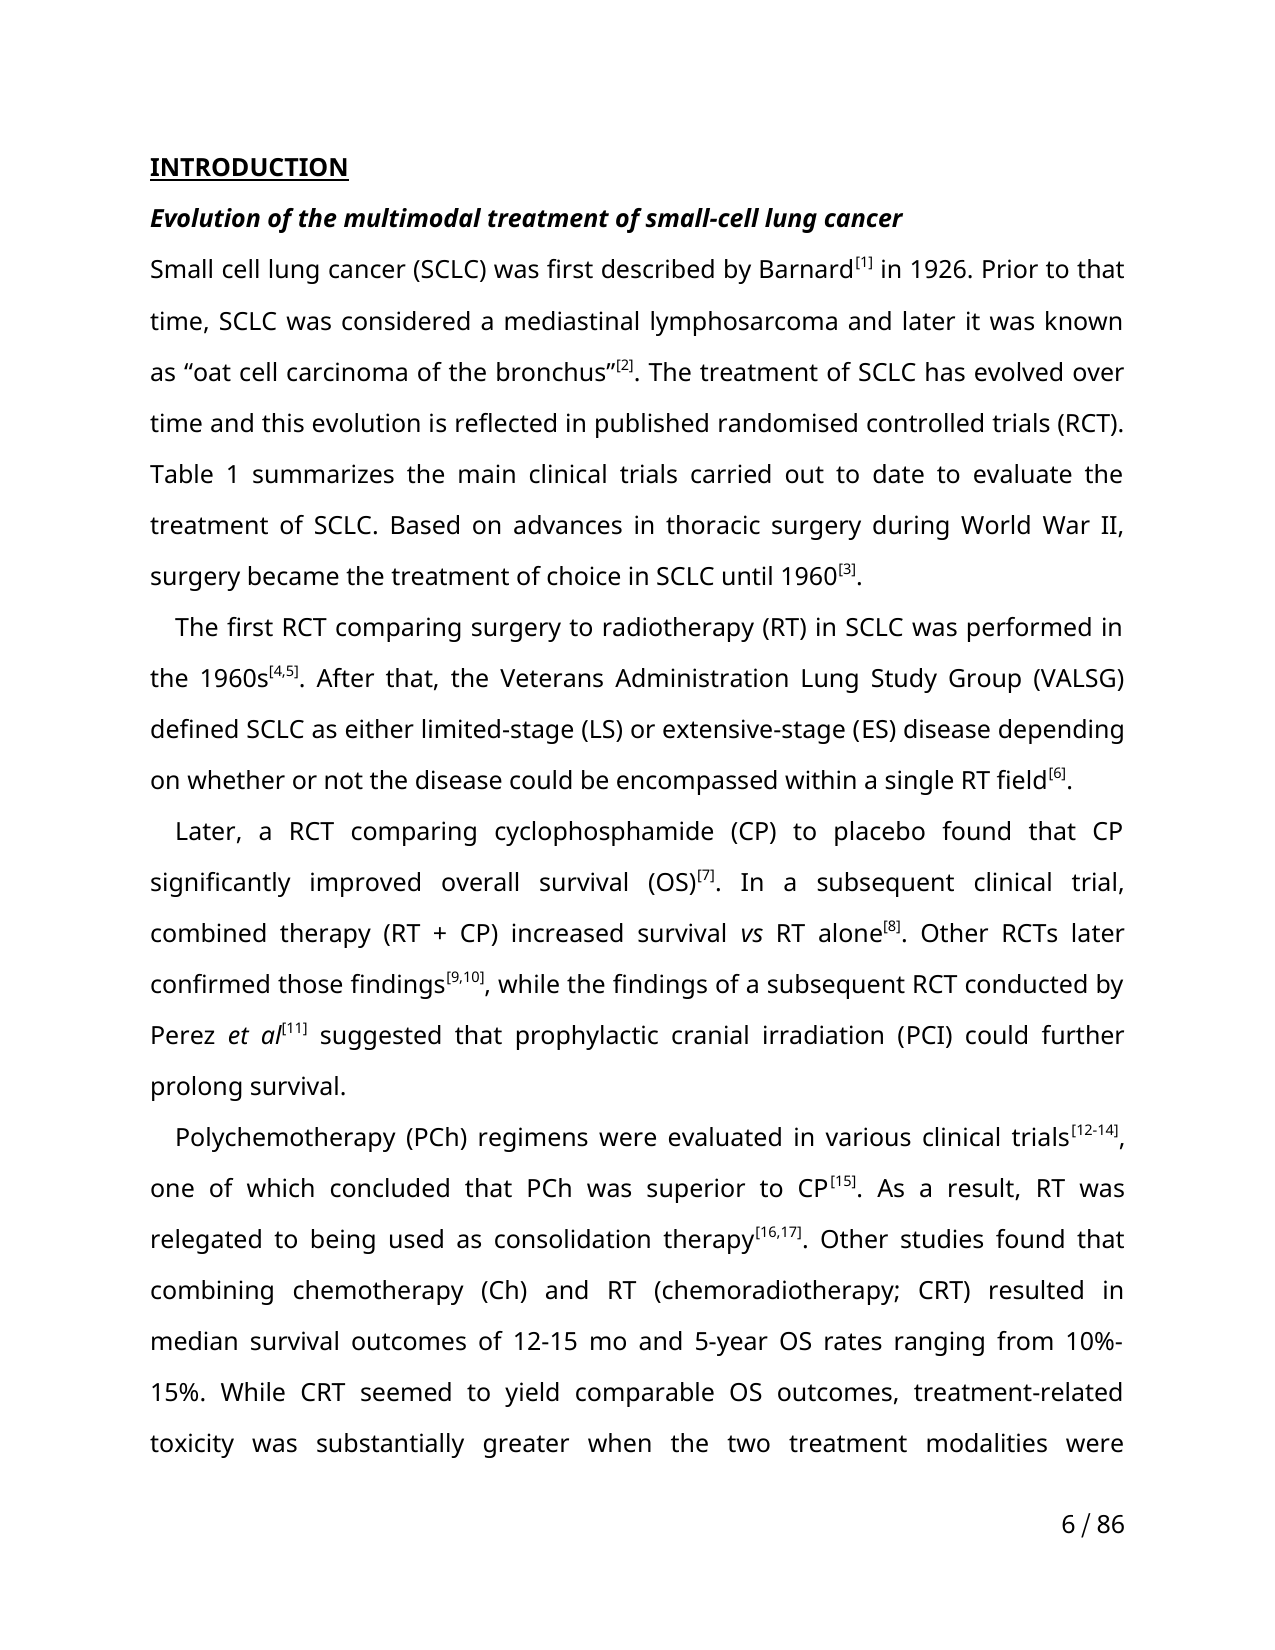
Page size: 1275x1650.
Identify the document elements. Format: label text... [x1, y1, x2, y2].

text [150, 1120, 1125, 1460]
text Evolution of the multimodal treatment of small-cell lung cancer [150, 201, 1125, 235]
text The first RCT comparing surgery to radiotherapy (RT) in SCLC was performed in the 1960s[4,5]. After that, the Veterans Administration Lung Study Group (VALSG) defined SCLC as either limited-stage (LS) or extensive-stage (ES) disease depending on whether or not the disease could be encompassed within a single RT field[6]. [150, 609, 1125, 797]
text Small cell lung cancer (SCLC) was first described by Barnard[1] in 1926. Prior to that time, SCLC was considered a mediastinal lymphosarcoma and later it was known as “oat cell carcinoma of the bronchus”[2]. The treatment of SCLC has evolved over time and this evolution is reflected in published randomised controlled trials (RCT). Table 1 summarizes the main clinical trials carried out to date to evaluate the treatment of SCLC. Based on advances in thoracic surgery during World War II, surgery became the treatment of choice in SCLC until 1960[3]. [150, 252, 1125, 592]
text Later, a RCT comparing cyclophosphamide (CP) to placebo found that CP significantly improved overall survival (OS)[7]. In a subsequent clinical trial, combined therapy (RT + CP) increased survival vs RT alone[8]. Other RCTs later confirmed those findings[9,10], while the findings of a subsequent RCT conducted by Perez et al[11] suggested that prophylactic cranial irradiation (PCI) could further prolong survival. [150, 813, 1125, 1103]
text INTRODUCTION [150, 150, 1125, 184]
